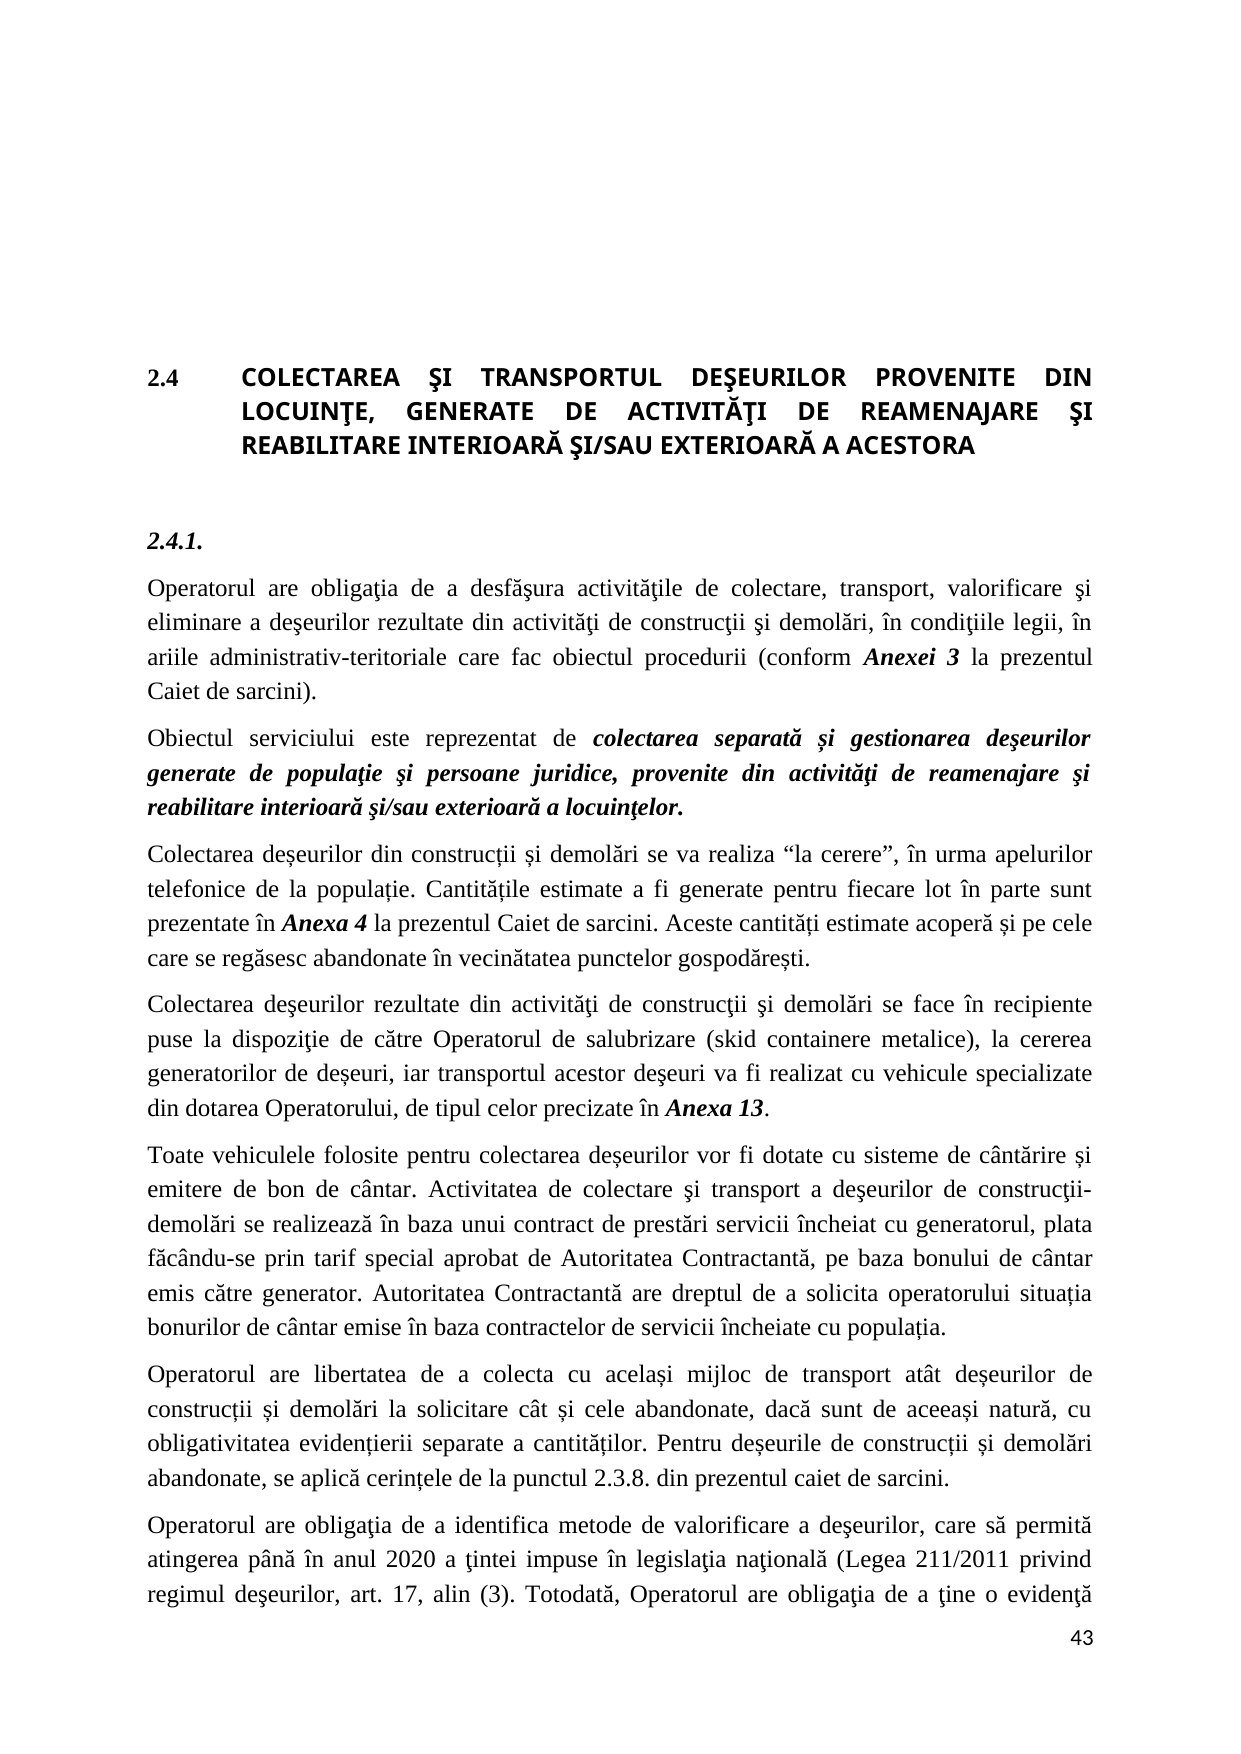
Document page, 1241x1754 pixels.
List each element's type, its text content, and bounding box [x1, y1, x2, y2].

text Operatorul are obligaţia de a desfăşura activităţile de colectare, transport, valorificare şi eliminare a deşeurilor rezultate din activităţi de construcţii şi demolări, în condiţiile legii, în ariile administrativ-teritoriale care fac obiectul procedurii (conform Anexei 3 la prezentul Caiet de sarcini). [147, 573, 1093, 705]
text Colectarea deşeurilor rezultate din activităţi de construcţii şi demolări se face în recipiente puse la dispoziţie de către Operatorul de salubrizare (skid containere metalice), la cererea generatorilor de deșeuri, iar transportul acestor deşeuri va fi realizat cu vehicule specializate din dotarea Operatorului, de tipul celor precizate în Anexa 13. [147, 989, 1093, 1122]
text Operatorul are libertatea de a colecta cu același mijloc de transport atât deșeurilor de construcții și demolări la solicitare cât și cele abandonate, dacă sunt de aceeași natură, cu obligativitatea evidențierii separate a cantităților. Pentru deșeurile de construcții și demolări abandonate, se aplică cerințele de la punctul 2.3.8. din prezentul caiet de sarcini. [147, 1359, 1093, 1492]
list COLECTAREA ŞI TRANSPORTUL DEŞEURILOR PROVENITE DIN LOCUINŢE, GENERATE DE ACTIVITĂŢI DE REAMENAJARE ŞI REABILITARE INTERIOARĂ ŞI/SAU EXTERIOARĂ A ACESTORA [147, 360, 1093, 462]
text Obiectul serviciului este reprezentat de colectarea separată și gestionarea deşeurilor generate de populaţie şi persoane juridice, provenite din activităţi de reamenajare şi reabilitare interioară şi/sau exterioară a locuinţelor. [147, 723, 1093, 821]
text 2.4.1. [147, 526, 1093, 554]
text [147, 1510, 1093, 1607]
text Colectarea deșeurilor din construcții și demolări se va realiza “la cerere”, în urma apelurilor telefonice de la populație. Cantitățile estimate a fi generate pentru fiecare lot în parte sunt prezentate în Anexa 4 la prezentul Caiet de sarcini. Aceste cantități estimate acoperă și pe cele care se regăsesc abandonate în vecinătatea punctelor gospodărești. [147, 839, 1093, 971]
text Toate vehiculele folosite pentru colectarea deșeurilor vor fi dotate cu sisteme de cântărire și emitere de bon de cântar. Activitatea de colectare şi transport a deşeurilor de construcţii-demolări se realizează în baza unui contract de prestări servicii încheiat cu generatorul, plata făcându-se prin tarif special aprobat de Autoritatea Contractantă, pe baza bonului de cântar emis către generator. Autoritatea Contractantă are dreptul de a solicita operatorului situația bonurilor de cântar emise în baza contractelor de servicii încheiate cu populația. [147, 1140, 1093, 1341]
